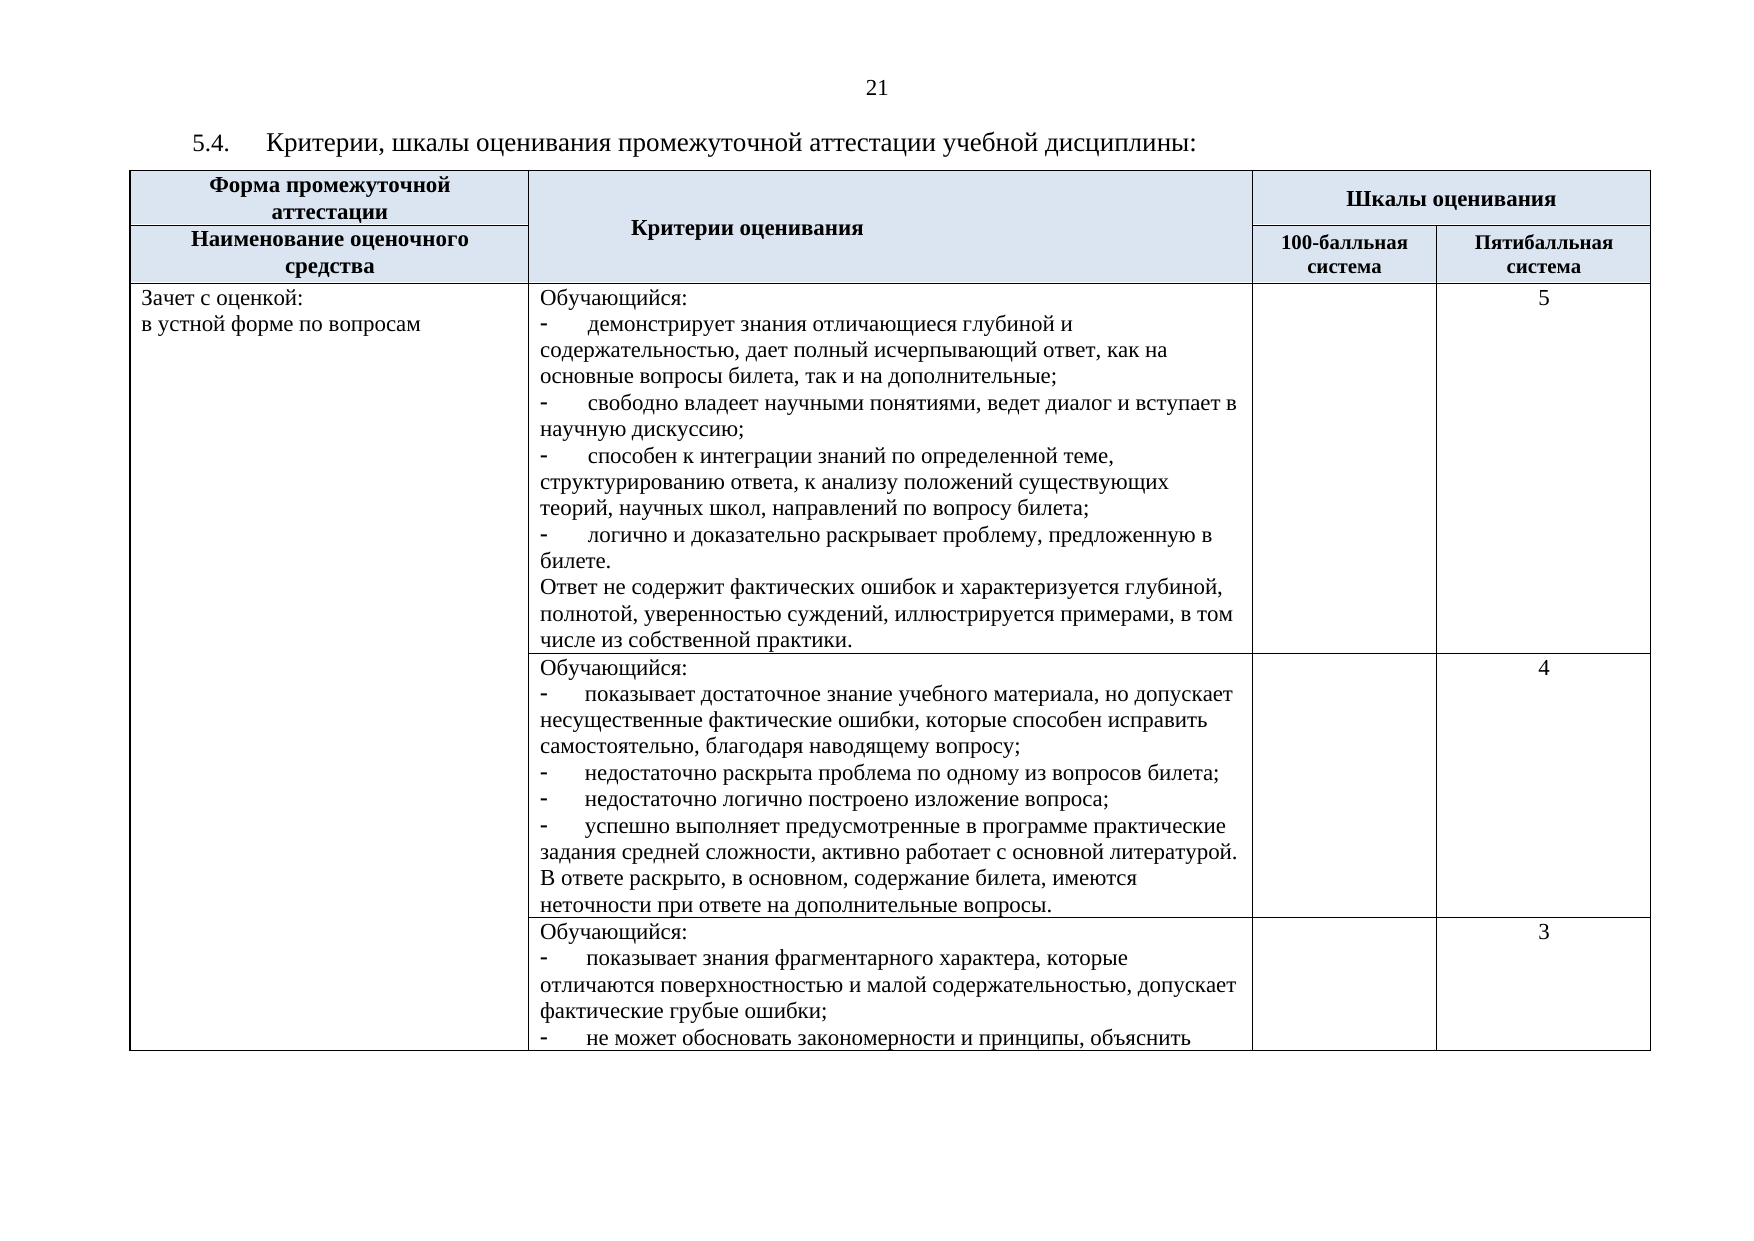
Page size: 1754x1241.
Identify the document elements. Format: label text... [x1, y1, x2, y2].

table_cell 3 [1437, 918, 1650, 1050]
table_cell [1253, 654, 1436, 917]
table_cell Обучающийся: показывает достаточное знание учебного материала, но допускает несущественные фактические ошибки, которые способен исправить самостоятельно, благодаря наводящему вопросу; недостаточно раскрыта проблема по одному из вопросов билета; недостаточно логично построено изложение вопроса; успешно выполняет предусмотренные в программе практические задания средней сложности, активно работает с основной литературой. В ответе раскрыто, в основном, содержание билета, имеются неточности при ответе на дополнительные вопросы. [529, 654, 1252, 917]
table_header Критерии оценивания [529, 171, 1252, 282]
table_cell [1253, 918, 1436, 1050]
table_cell Наименование оценочного средства [131, 226, 528, 282]
table_cell Обучающийся: демонстрирует знания отличающиеся глубиной и содержательностью, дает полный исчерпывающий ответ, как на основные вопросы билета, так и на дополнительные; свободно владеет научными понятиями, ведет диалог и вступает в научную дискуссию; способен к интеграции знаний по определенной теме, структурированию ответа, к анализу положений существующих теорий, научных школ, направлений по вопросу билета; логично и доказательно раскрывает проблему, предложенную в билете. Ответ не содержит фактических ошибок и характеризуется глубиной, полнотой, уверенностью суждений, иллюстрируется примерами, в том числе из собственной практики. [529, 284, 1252, 652]
table_header Форма промежуточной аттестации [131, 171, 528, 224]
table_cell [529, 918, 1252, 1050]
table_cell Зачет с оценкой: в устной форме по вопросам [131, 284, 528, 1050]
table_cell 4 [1437, 654, 1650, 917]
table_cell 100-балльная система [1253, 226, 1436, 282]
table_cell [1253, 284, 1436, 652]
table_header Шкалы оценивания [1253, 171, 1650, 224]
table_cell Пятибалльная система [1437, 226, 1650, 282]
subtitle Критерии, шкалы оценивания промежуточной аттестации учебной дисциплины: [192, 127, 1636, 158]
table_cell 5 [1437, 284, 1650, 652]
